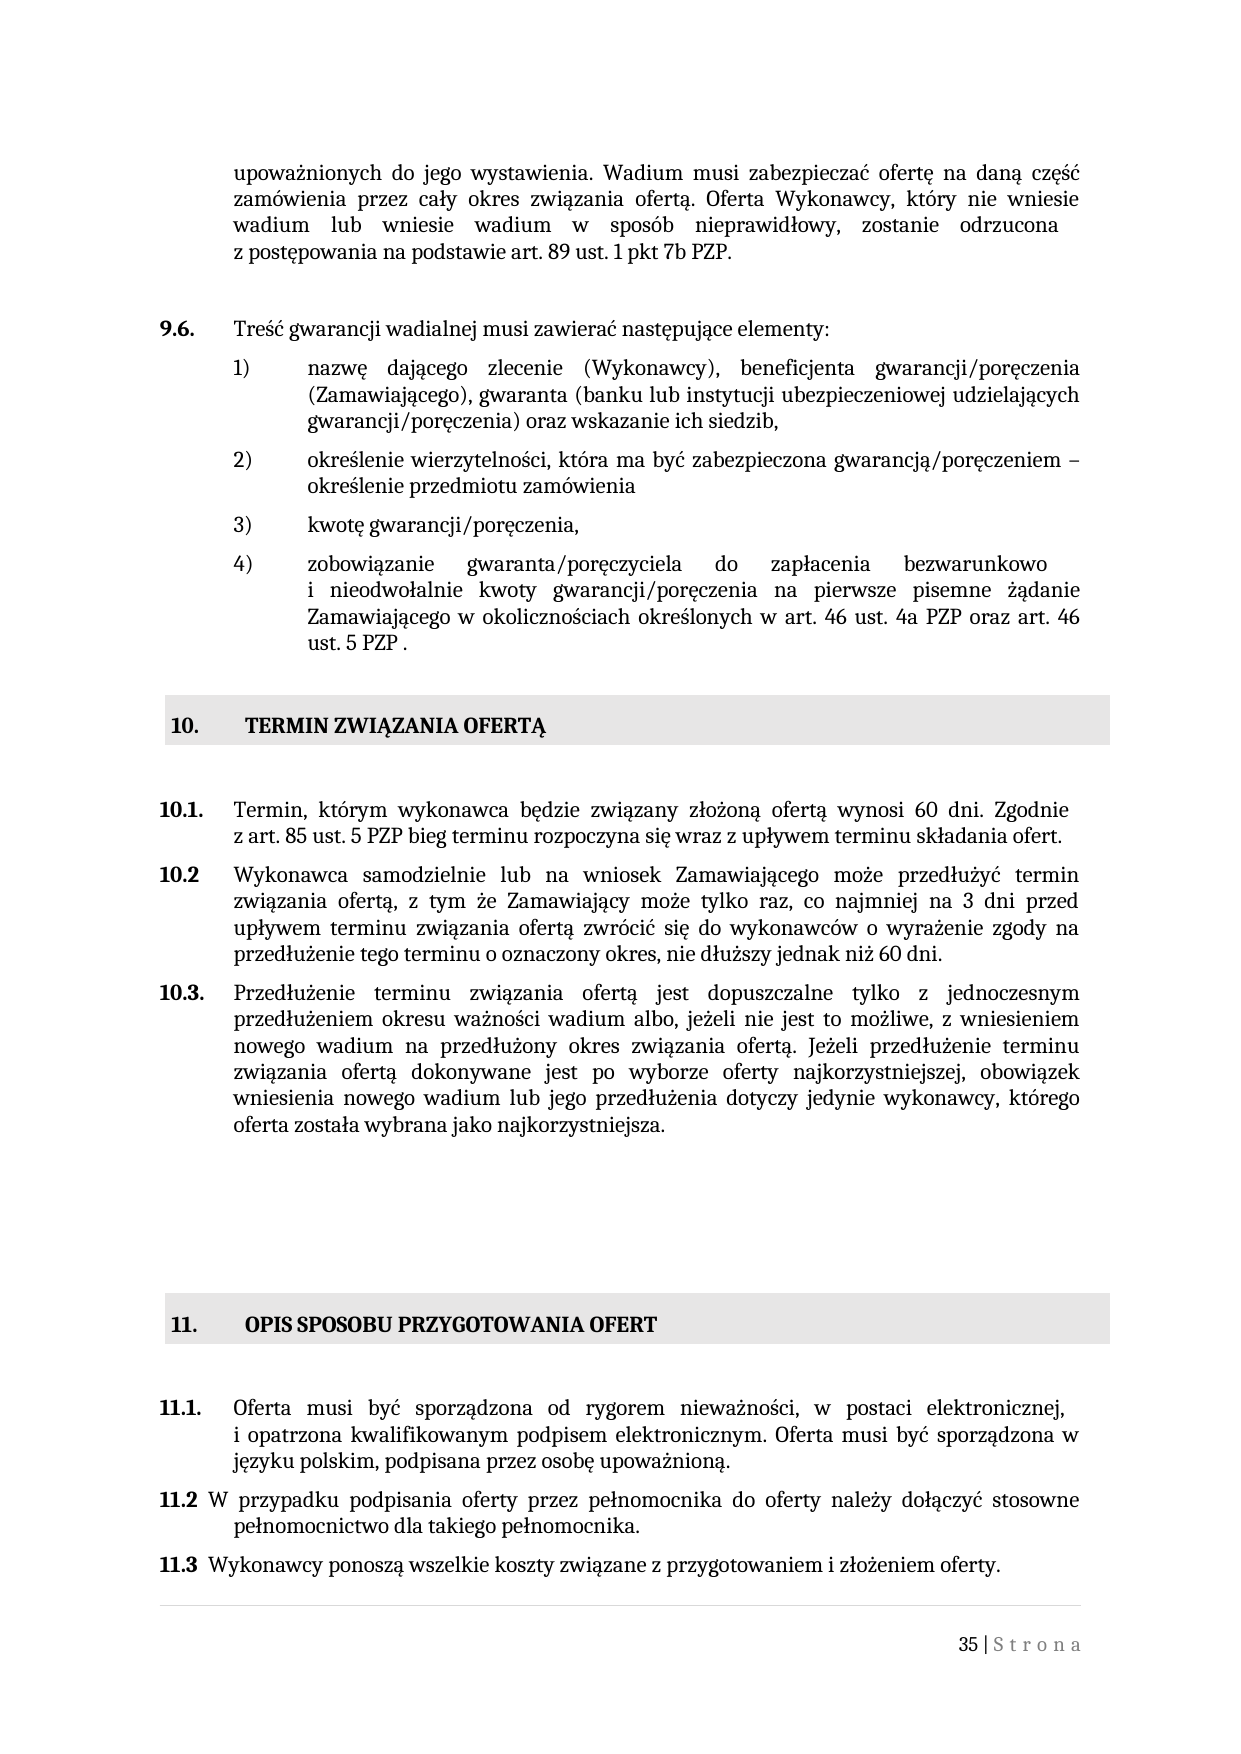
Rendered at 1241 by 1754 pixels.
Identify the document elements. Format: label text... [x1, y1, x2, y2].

list Wykonawcy ponoszą wszelkie koszty związane z przygotowaniem i złożeniem oferty. [159, 1552, 1081, 1578]
list Wykonawca samodzielnie lub na wniosek Zamawiającego może przedłużyć termin związania ofertą, z tym że Zamawiający może tylko raz, co najmniej na 3 dni przed upływem terminu związania ofertą zwrócić się do wykonawców o wyrażenie zgody na przedłużenie tego terminu o oznaczony okres, nie dłuższy jednak niż 60 dni. [159, 862, 1081, 967]
text 1) nazwę dającego zlecenie (Wykonawcy), beneficjenta gwarancji/poręczenia (Zamawiającego), gwaranta (banku lub instytucji ubezpieczeniowej udzielających gwarancji/poręczenia) oraz wskazanie ich siedzib, [233, 355, 1081, 434]
table_header 11. OPIS SPOSOBU PRZYGOTOWANIA OFERT [165, 1293, 1110, 1344]
text 2) określenie wierzytelności, która ma być zabezpieczona gwarancją/poręczeniem – określenie przedmiotu zamówienia [233, 447, 1081, 499]
text 11.1. Oferta musi być sporządzona od rygorem nieważności, w postaci elektronicznej, i opatrzona kwalifikowanym podpisem elektronicznym. Oferta musi być sporządzona w języku polskim, podpisana przez osobę upoważnioną. [159, 1395, 1081, 1474]
text 10.1. Termin, którym wykonawca będzie związany złożoną ofertą wynosi 60 dni. Zgodnie z art. 85 ust. 5 PZP bieg terminu rozpoczyna się wraz z upływem terminu składania ofert. [159, 797, 1081, 849]
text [159, 159, 1081, 265]
text 9.6. Treść gwarancji wadialnej musi zawierać następujące elementy: [159, 316, 1081, 343]
text 3) kwotę gwarancji/poręczenia, [233, 512, 1081, 538]
list W przypadku podpisania oferty przez pełnomocnika do oferty należy dołączyć stosowne pełnomocnictwo dla takiego pełnomocnika. [159, 1487, 1081, 1539]
text 10.3. Przedłużenie terminu związania ofertą jest dopuszczalne tylko z jednoczesnym przedłużeniem okresu ważności wadium albo, jeżeli nie jest to możliwe, z wniesieniem nowego wadium na przedłużony okres związania ofertą. Jeżeli przedłużenie terminu związania ofertą dokonywane jest po wyborze oferty najkorzystniejszej, obowiązek wniesienia nowego wadium lub jego przedłużenia dotyczy jedynie wykonawcy, którego oferta została wybrana jako najkorzystniejsza. [159, 980, 1081, 1138]
text 4) zobowiązanie gwaranta/poręczyciela do zapłacenia bezwarunkowo i nieodwołalnie kwoty gwarancji/poręczenia na pierwsze pisemne żądanie Zamawiającego w okolicznościach określonych w art. 46 ust. 4a PZP oraz art. 46 ust. 5 PZP . [233, 551, 1081, 656]
table_header 10. TERMIN ZWIĄZANIA OFERTĄ [165, 695, 1110, 745]
